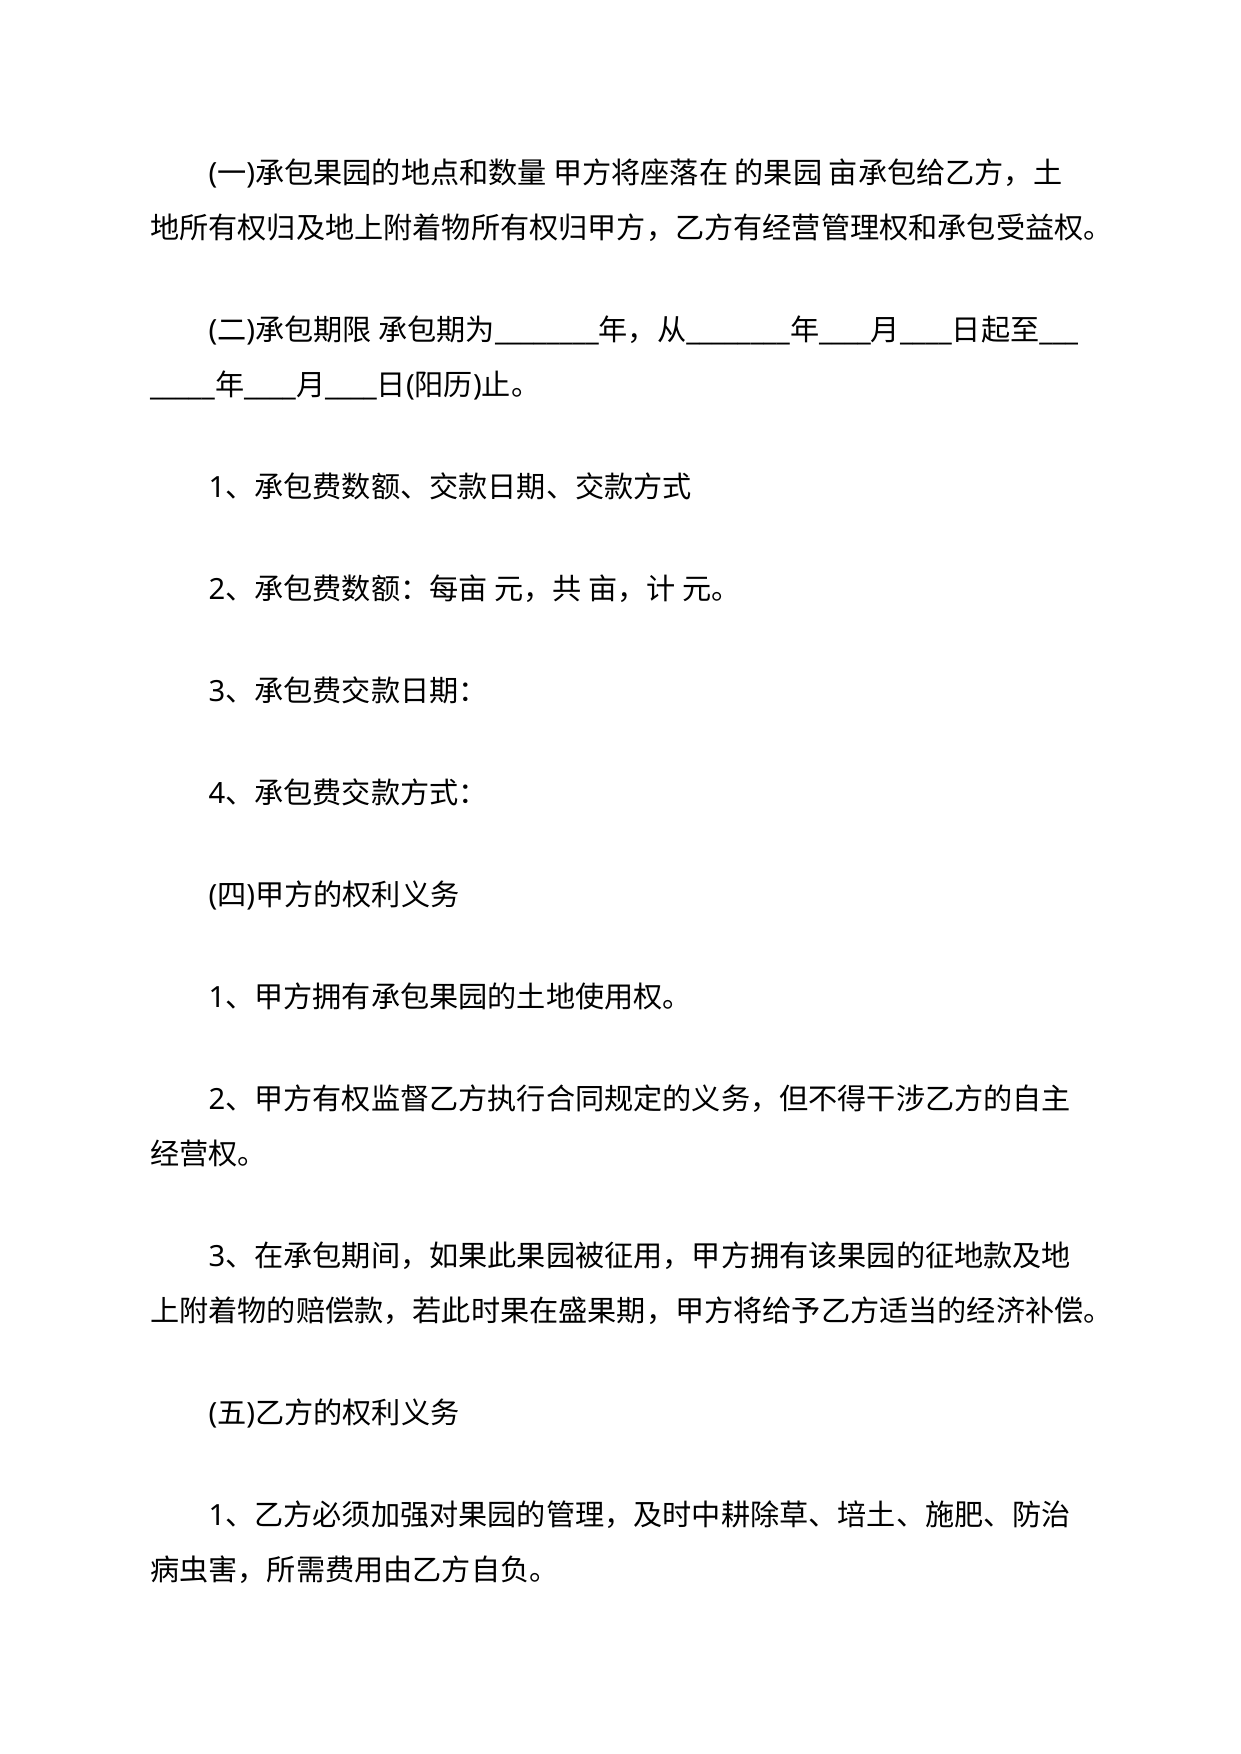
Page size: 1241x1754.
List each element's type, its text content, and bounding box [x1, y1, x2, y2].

text 1、甲方拥有承包果园的土地使用权。 [150, 974, 1090, 1016]
text (四)甲方的权利义务 [150, 872, 1090, 914]
text 2、甲方有权监督乙方执行合同规定的义务，但不得干涉乙方的自主经营权。 [150, 1076, 1090, 1173]
text 3、承包费交款日期： [150, 668, 1090, 710]
text 2、承包费数额：每亩 元，共 亩，计 元。 [150, 566, 1090, 608]
text 4、承包费交款方式： [150, 770, 1090, 812]
text 3、在承包期间，如果此果园被征用，甲方拥有该果园的征地款及地上附着物的赔偿款，若此时果在盛果期，甲方将给予乙方适当的经济补偿。 [150, 1232, 1090, 1330]
text (五)乙方的权利义务 [150, 1389, 1090, 1432]
text (二)承包期限 承包期为________年，从________年____月____日起至________年____月____日(阳历)止。 [150, 307, 1090, 404]
text (一)承包果园的地点和数量 甲方将座落在 的果园 亩承包给乙方，土地所有权归及地上附着物所有权归甲方，乙方有经营管理权和承包受益权。 [150, 150, 1090, 247]
text 1、乙方必须加强对果园的管理，及时中耕除草、培土、施肥、防治病虫害，所需费用由乙方自负。 [150, 1491, 1090, 1588]
text 1、承包费数额、交款日期、交款方式 [150, 464, 1090, 506]
